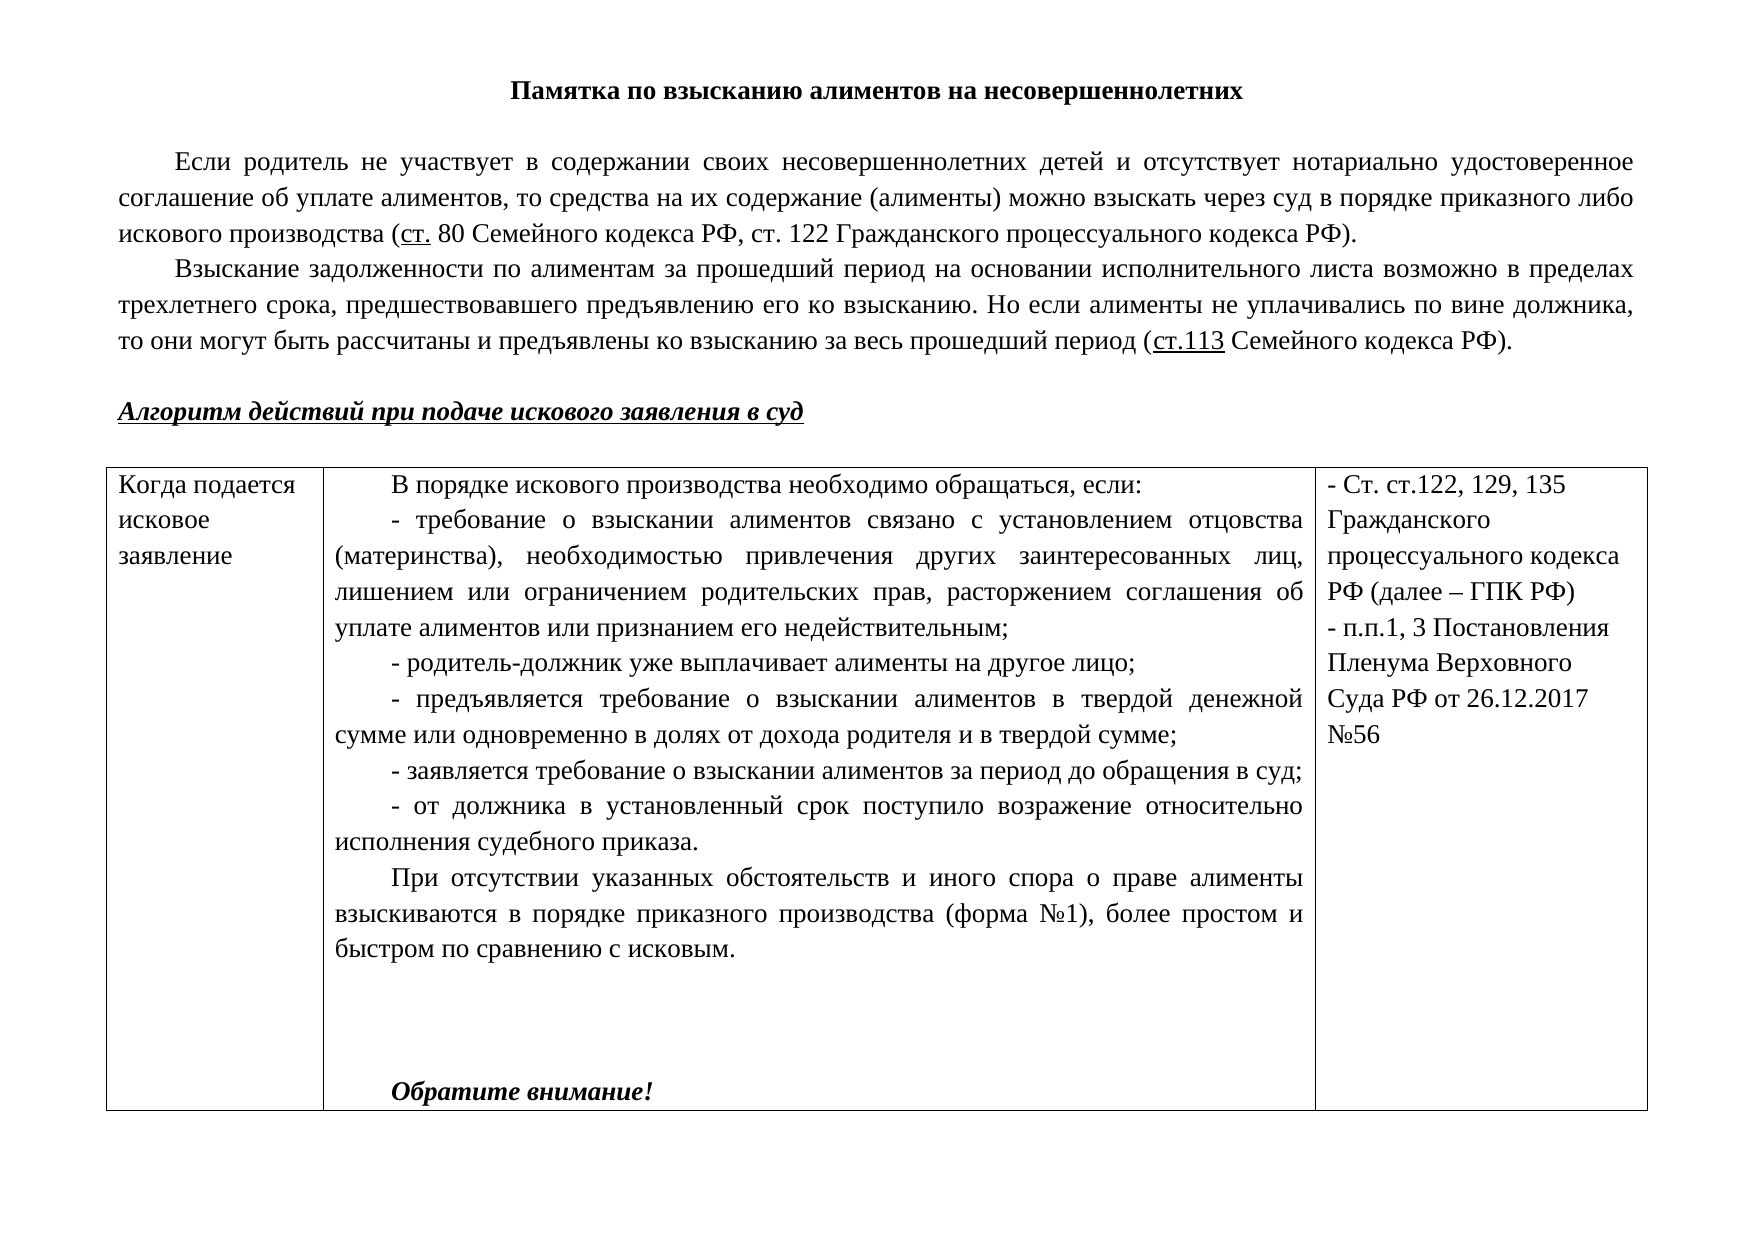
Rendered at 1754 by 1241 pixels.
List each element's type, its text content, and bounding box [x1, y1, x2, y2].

text Если родитель не участвует в содержании своих несовершеннолетних детей и отсутствует нотариально удостоверенное соглашение об уплате алиментов, то средства на их содержание (алименты) можно взыскать через суд в порядке приказного либо искового производства (ст. 80 Семейного кодекса РФ, ст. 122 Гражданского процессуального кодекса РФ). [118, 145, 1636, 248]
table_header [1316, 468, 1647, 1110]
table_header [107, 468, 323, 1110]
text Алгоритм действий при подаче искового заявления в суд [118, 395, 1636, 427]
text Взыскание задолженности по алиментам за прошедший период на основании исполнительного листа возможно в пределах трехлетнего срока, предшествовавшего предъявлению его ко взысканию. Но если алименты не уплачивались по вине должника, то они могут быть рассчитаны и предъявлены ко взысканию за весь прошедший период (ст.113 Семейного кодекса РФ). [118, 252, 1636, 355]
text Памятка по взысканию алиментов на несовершеннолетних [118, 74, 1636, 105]
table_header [324, 468, 1315, 1110]
